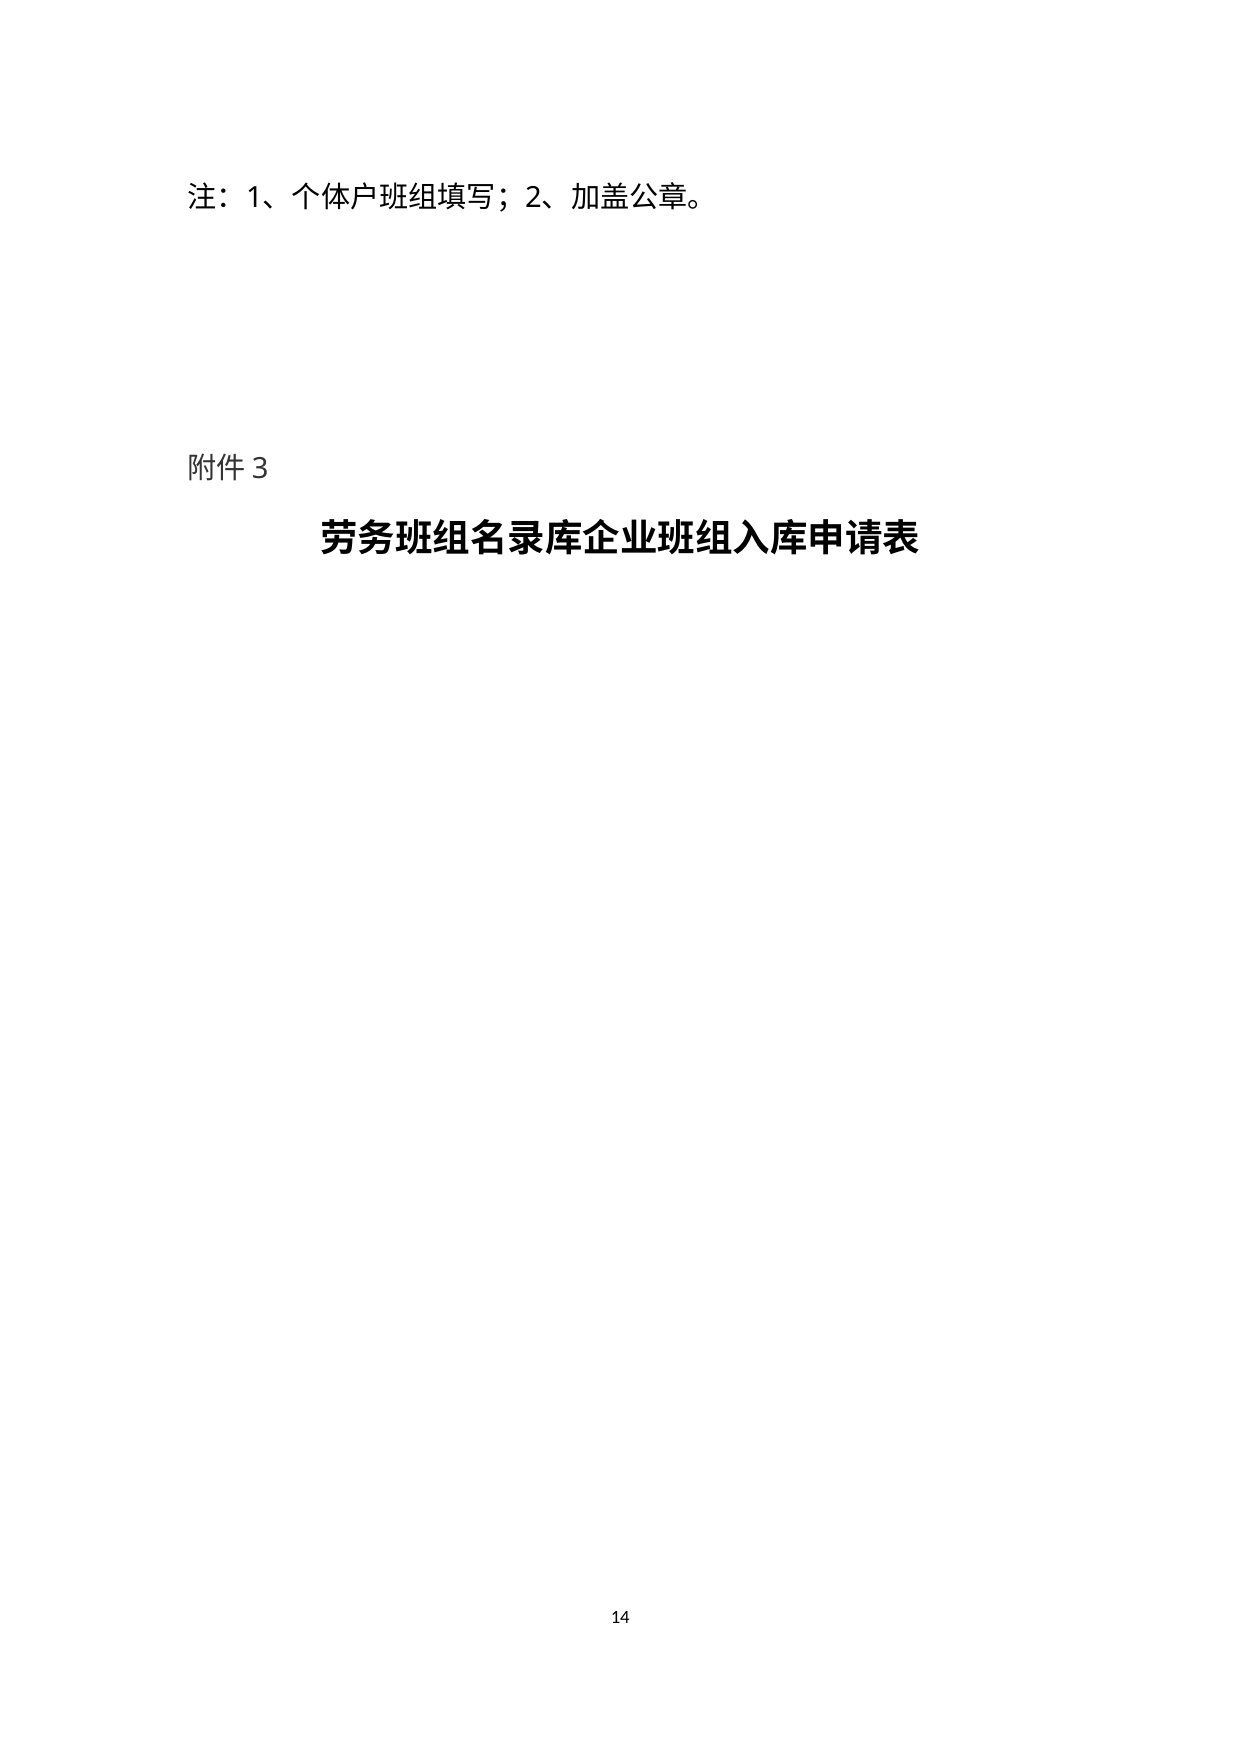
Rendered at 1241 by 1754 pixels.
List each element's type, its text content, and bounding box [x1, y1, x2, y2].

text 劳务班组名录库企业班组入库申请表 [187, 498, 1053, 563]
text 附件3 [187, 433, 1053, 498]
text 注：1、个体户班组填写；2、加盖公章。 [187, 162, 1053, 227]
